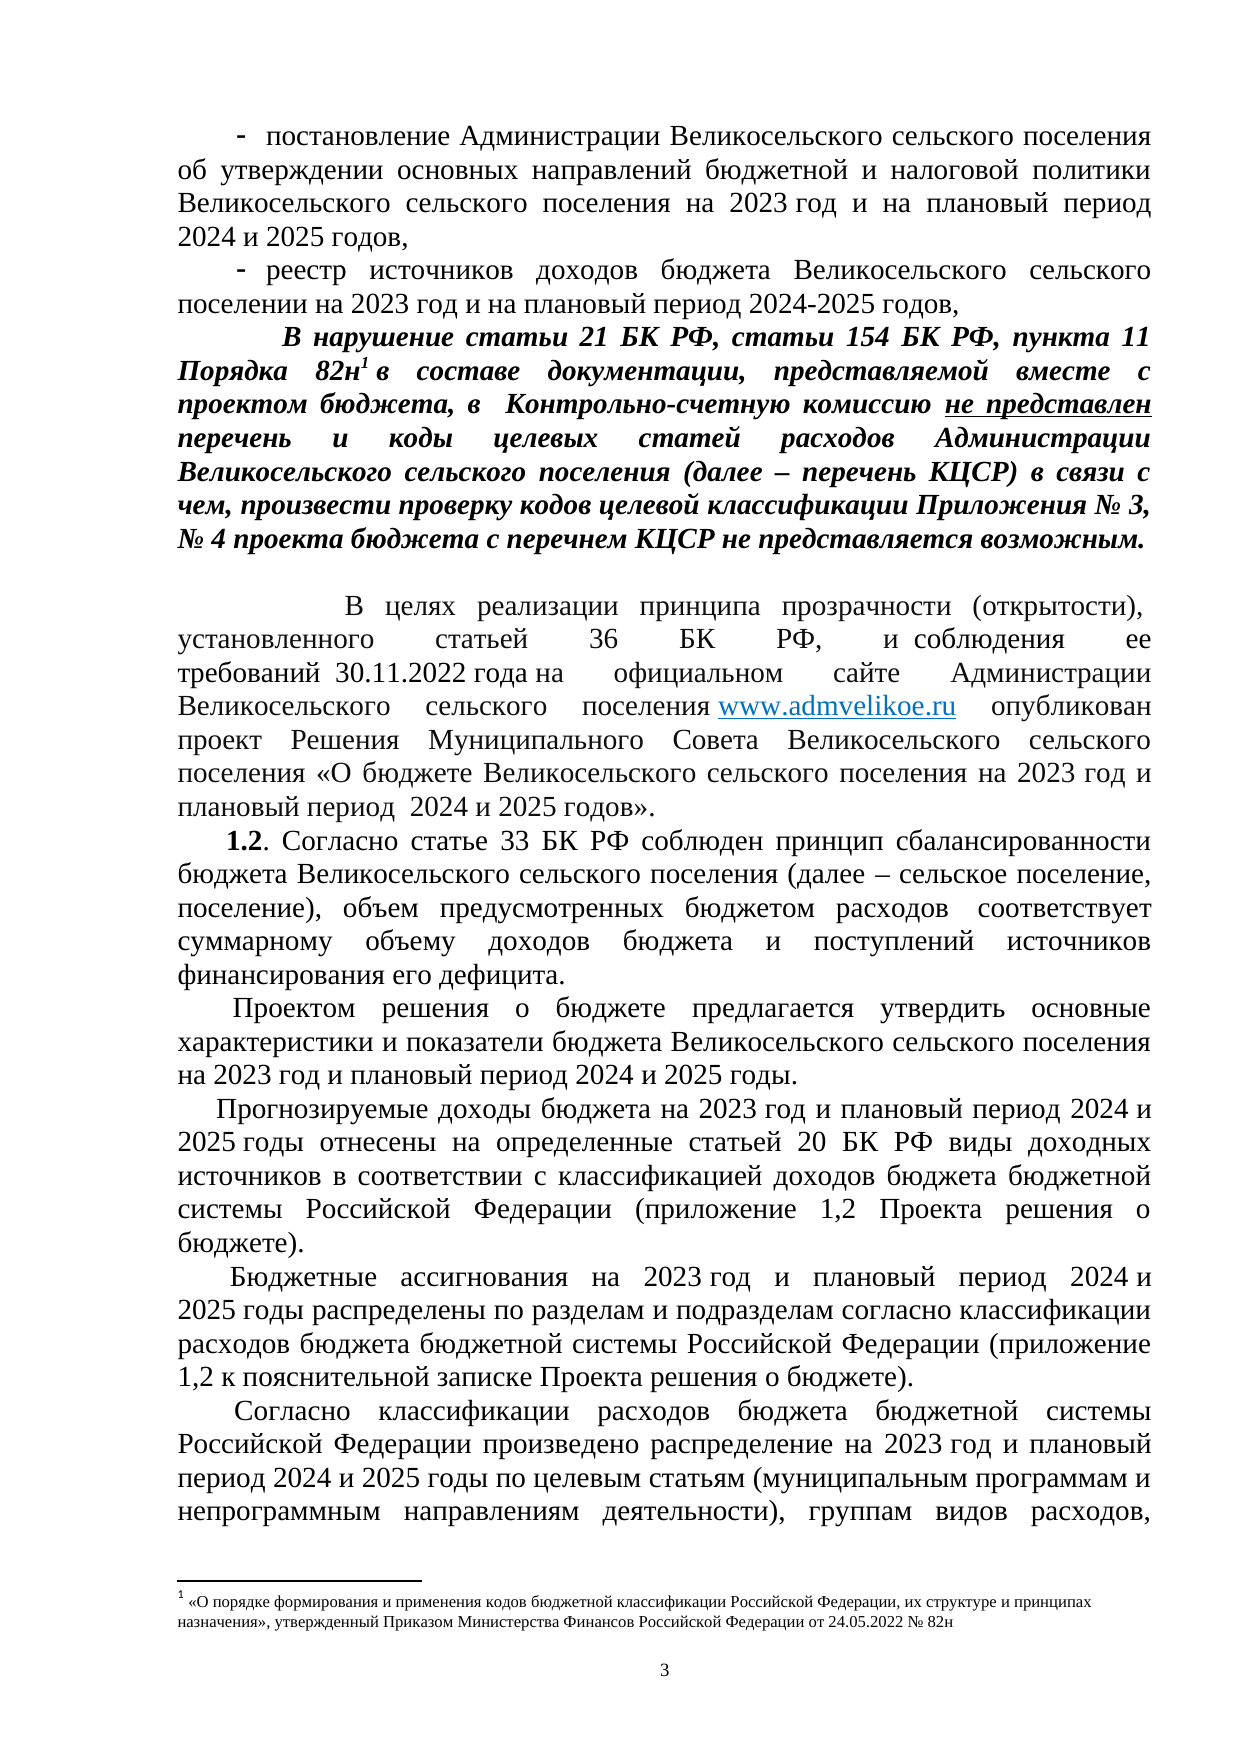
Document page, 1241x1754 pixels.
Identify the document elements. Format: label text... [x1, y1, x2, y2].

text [177, 1393, 1152, 1527]
text В нарушение статьи 21 БК РФ, статьи 154 БК РФ, пункта 11 Порядка 82н в составе документации, представляемой вместе с проектом бюджета, в Контрольно-счетную комиссию не представлен перечень и коды целевых статей расходов Администрации Великосельского сельского поселения (далее – перечень КЦСР) в связи с чем, произвести проверку кодов целевой классификации Приложения № 3, № 4 проекта бюджета с перечнем КЦСР не представляется возможным. [177, 319, 1152, 554]
text Проектом решения о бюджете предлагается утвердить основные характеристики и показатели бюджета Великосельского сельского поселения на 2023 год и плановый период 2024 и 2025 годы. [177, 990, 1152, 1091]
list постановление Администрации Великосельского сельского поселения об утверждении основных направлений бюджетной и налоговой политики Великосельского сельского поселения на 2023 год и на плановый период 2024 и 2025 годов, [177, 118, 1152, 252]
text 1.2. Согласно статье 33 БК РФ соблюден принцип сбалансированности бюджета Великосельского сельского поселения (далее – сельское поселение, поселение), объем предусмотренных бюджетом расходов соответствует суммарному объему доходов бюджета и поступлений источников финансирования его дефицита. [177, 823, 1152, 990]
list реестр источников доходов бюджета Великосельского сельского поселении на 2023 год и на плановый период 2024-2025 годов, [177, 252, 1152, 319]
text В целях реализации принципа прозрачности (открытости), установленного статьей 36 БК РФ, и соблюдения ее требований 30.11.2022 года на официальном сайте Администрации Великосельского сельского поселения www.admvelikoe.ru опубликован проект Решения Муниципального Совета Великосельского сельского поселения «О бюджете Великосельского сельского поселения на 2023 год и плановый период 2024 и 2025 годов». [177, 588, 1152, 823]
text Бюджетные ассигнования на 2023 год и плановый период 2024 и 2025 годы распределены по разделам и подразделам согласно классификации расходов бюджета бюджетной системы Российской Федерации (приложение 1,2 к пояснительной записке Проекта решения о бюджете). [177, 1259, 1152, 1393]
text Прогнозируемые доходы бюджета на 2023 год и плановый период 2024 и 2025 годы отнесены на определенные статьей 20 БК РФ виды доходных источников в соответствии с классификацией доходов бюджета бюджетной системы Российской Федерации (приложение 1,2 Проекта решения о бюджете). [177, 1091, 1152, 1259]
